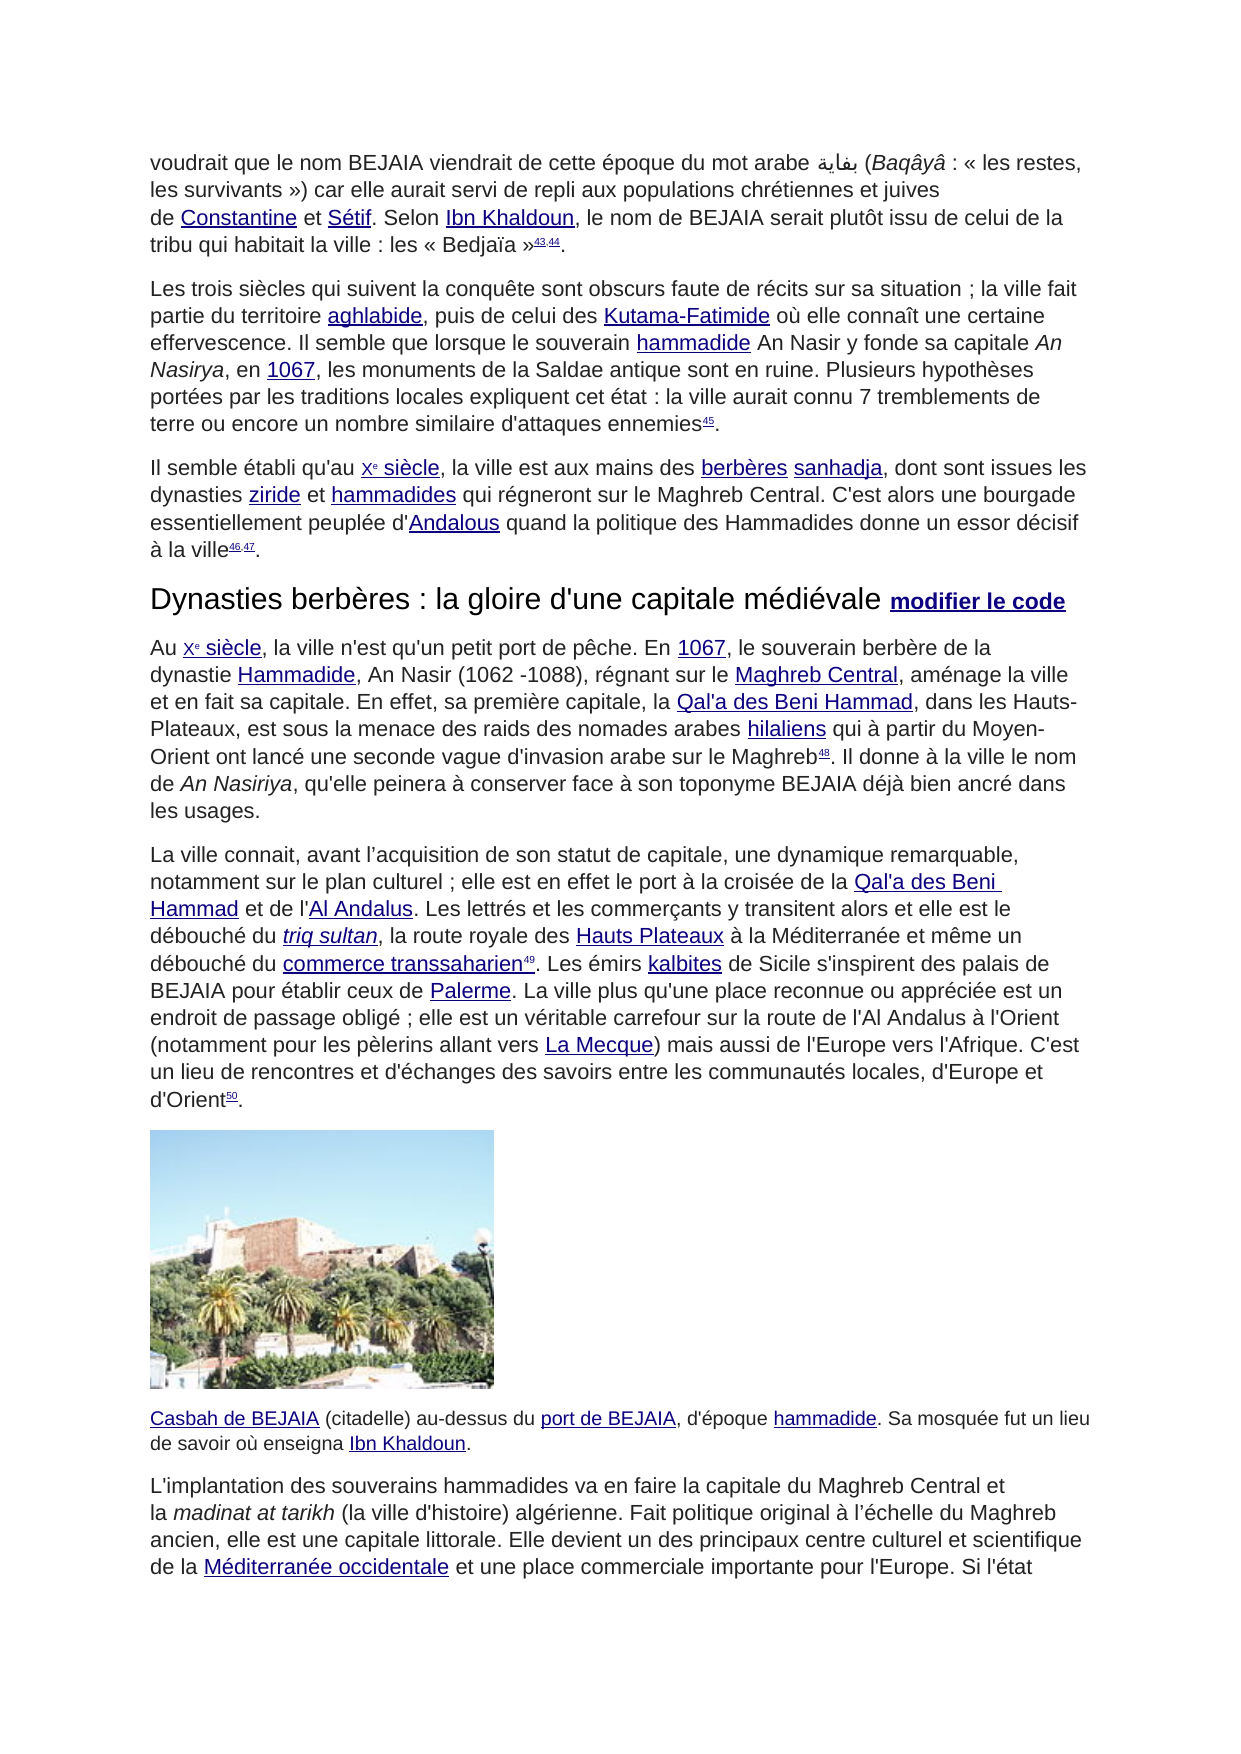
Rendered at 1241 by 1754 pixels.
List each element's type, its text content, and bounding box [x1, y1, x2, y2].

text Les trois siècles qui suivent la conquête sont obscurs faute de récits sur sa situation ; la ville fait partie du territoire aghlabide, puis de celui des Kutama-Fatimide où elle connaît une certaine effervescence. Il semble que lorsque le souverain hammadide An Nasir y fonde sa capitale An Nasirya, en 1067, les monuments de la Saldae antique sont en ruine. Plusieurs hypothèses portées par les traditions locales expliquent cet état : la ville aurait connu 7 tremblements de terre ou encore un nombre similaire d'attaques ennemies45. [150, 275, 1090, 437]
picture [150, 1130, 494, 1389]
text Casbah de BEJAIA (citadelle) au-dessus du port de BEJAIA, d'époque hammadide. Sa mosquée fut un lieu de savoir où enseigna Ibn Khaldoun. [150, 1407, 1090, 1454]
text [150, 150, 1090, 257]
text Il semble établi qu'au xe siècle, la ville est aux mains des berbères sanhadja, dont sont issues les dynasties ziride et hammadides qui régneront sur le Maghreb Central. C'est alors une bourgade essentiellement peuplée d'Andalous quand la politique des Hammadides donne un essor décisif à la ville46,47. [150, 455, 1090, 562]
text La ville connait, avant l’acquisition de son statut de capitale, une dynamique remarquable, notamment sur le plan culturel ; elle est en effet le port à la croisée de la Qal'a des Beni Hammad et de l'Al Andalus. Les lettrés et les commerçants y transitent alors et elle est le débouché du triq sultan, la route royale des Hauts Plateaux à la Méditerranée et même un débouché du commerce transsaharien49. Les émirs kalbites de Sicile s'inspirent des palais de BEJAIA pour établir ceux de Palerme. La ville plus qu'une place reconnue ou appréciée est un endroit de passage obligé ; elle est un véritable carrefour sur la route de l'Al Andalus à l'Orient (notamment pour les pèlerins allant vers La Mecque) mais aussi de l'Europe vers l'Afrique. C'est un lieu de rencontres et d'échanges des savoirs entre les communautés locales, d'Europe et d'Orient50. [150, 842, 1090, 1112]
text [150, 1473, 1090, 1579]
text Au xe siècle, la ville n'est qu'un petit port de pêche. En 1067, le souverain berbère de la dynastie Hammadide, An Nasir (1062 -1088), régnant sur le Maghreb Central, aménage la ville et en fait sa capitale. En effet, sa première capitale, la Qal'a des Beni Hammad, dans les Hauts-Plateaux, est sous la menace des raids des nomades arabes hilaliens qui à partir du Moyen-Orient ont lancé une seconde vague d'invasion arabe sur le Maghreb48. Il donne à la ville le nom de An Nasiriya, qu'elle peinera à conserver face à son toponyme BEJAIA déjà bien ancré dans les usages. [150, 635, 1090, 823]
text Dynasties berbères : la gloire d'une capitale médiévale modifier le code [150, 581, 1090, 615]
